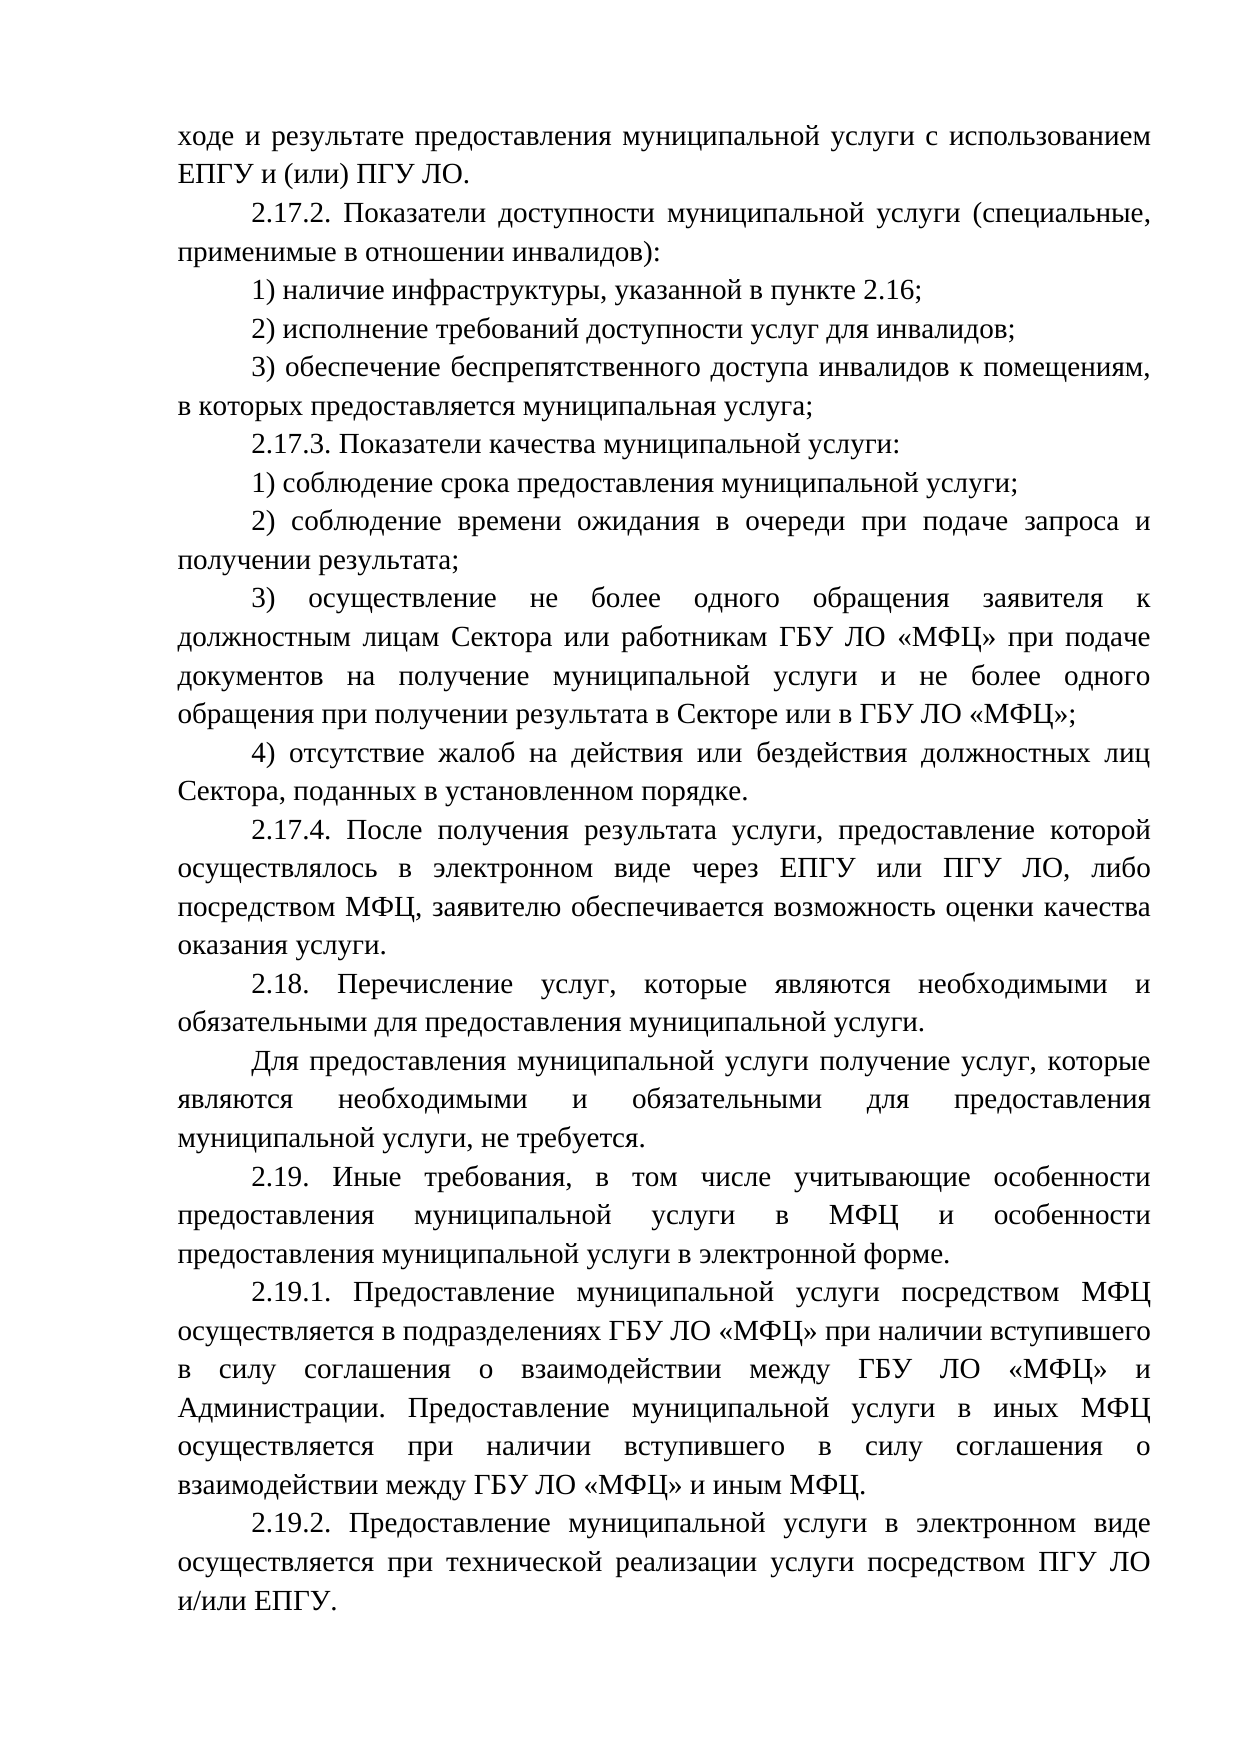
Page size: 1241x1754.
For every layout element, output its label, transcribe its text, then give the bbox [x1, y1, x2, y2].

text 2.17.3. Показатели качества муниципальной услуги: [177, 426, 1152, 460]
text 2.19. Иные требования, в том числе учитывающие особенности предоставления муниципальной услуги в МФЦ и особенности предоставления муниципальной услуги в электронной форме. [177, 1159, 1152, 1269]
text 1) соблюдение срока предоставления муниципальной услуги; [177, 465, 1152, 498]
text Для предоставления муниципальной услуги получение услуг, которые являются необходимыми и обязательными для предоставления муниципальной услуги, не требуется. [177, 1043, 1152, 1154]
text 2.19.1. Предоставление муниципальной услуги посредством МФЦ осуществляется в подразделениях ГБУ ЛО «МФЦ» при наличии вступившего в силу соглашения о взаимодействии между ГБУ ЛО «МФЦ» и Администрации. Предоставление муниципальной услуги в иных МФЦ осуществляется при наличии вступившего в силу соглашения о взаимодействии между ГБУ ЛО «МФЦ» и иным МФЦ. [177, 1274, 1152, 1501]
text 2.18. Перечисление услуг, которые являются необходимыми и обязательными для предоставления муниципальной услуги. [177, 966, 1152, 1038]
text 2) исполнение требований доступности услуг для инвалидов; [177, 311, 1152, 344]
text 2.17.4. После получения результата услуги, предоставление которой осуществлялось в электронном виде через ЕПГУ или ПГУ ЛО, либо посредством МФЦ, заявителю обеспечивается возможность оценки качества оказания услуги. [177, 812, 1152, 961]
text 3) обеспечение беспрепятственного доступа инвалидов к помещениям, в которых предоставляется муниципальная услуга; [177, 349, 1152, 421]
text 3) осуществление не более одного обращения заявителя к должностным лицам Сектора или работникам ГБУ ЛО «МФЦ» при подаче документов на получение муниципальной услуги и не более одного обращения при получении результата в Секторе или в ГБУ ЛО «МФЦ»; [177, 581, 1152, 730]
text 1) наличие инфраструктуры, указанной в пункте 2.16; [177, 272, 1152, 306]
text 2.17.2. Показатели доступности муниципальной услуги (специальные, применимые в отношении инвалидов): [177, 195, 1152, 267]
text 2) соблюдение времени ожидания в очереди при подаче запроса и получении результата; [177, 503, 1152, 576]
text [177, 118, 1152, 190]
text 4) отсутствие жалоб на действия или бездействия должностных лиц Сектора, поданных в установленном порядке. [177, 735, 1152, 807]
text 2.19.2. Предоставление муниципальной услуги в электронном виде осуществляется при технической реализации услуги посредством ПГУ ЛО и/или ЕПГУ. [177, 1506, 1152, 1616]
